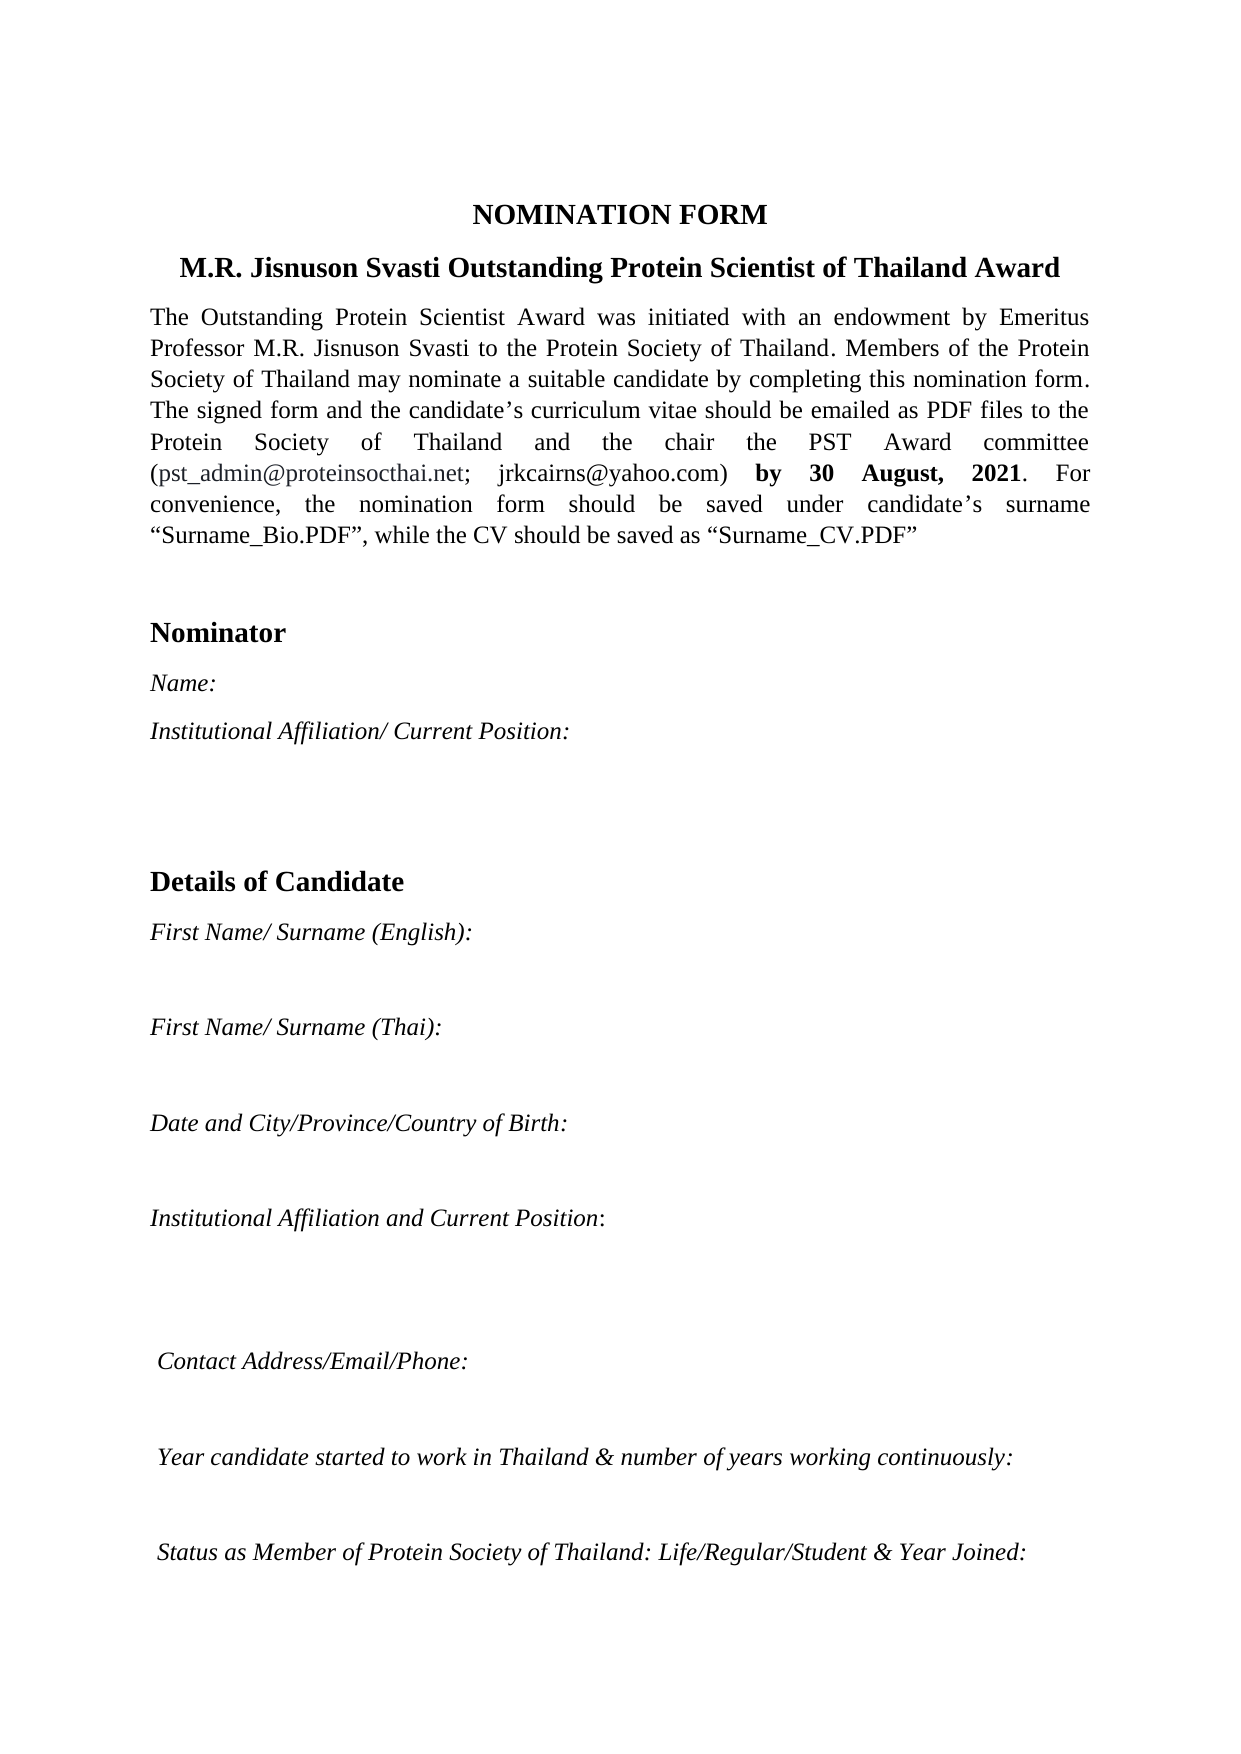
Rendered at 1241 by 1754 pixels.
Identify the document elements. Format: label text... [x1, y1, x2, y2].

text NOMINATION FORM [150, 197, 1090, 230]
text Status as Member of Protein Society of Thailand: Life/Regular/Student & Year Joined: [157, 1537, 1090, 1566]
text Nominator [150, 615, 1090, 649]
text First Name/ Surname (English): [150, 917, 1090, 946]
text Date and City/Province/Country of Birth: [150, 1108, 1090, 1136]
text First Name/ Surname (Thai): [150, 1012, 1090, 1041]
text Year candidate started to work in Thailand & number of years working continuously: [157, 1442, 1090, 1470]
text Institutional Affiliation and Current Position: [150, 1203, 1090, 1232]
text Institutional Affiliation/ Current Position: [150, 716, 1090, 744]
text Name: [150, 668, 1090, 697]
text Contact Address/Email/Phone: [157, 1346, 1090, 1375]
text The Outstanding Protein Scientist Award was initiated with an endowment by Emeritus Professor M.R. Jisnuson Svasti to the Protein Society of Thailand. Members of the Protein Society of Thailand may nominate a suitable candidate by completing this nomination form. The signed form and the candidate’s curriculum vitae should be emailed as PDF files to the Protein Society of Thailand and the chair the PST Award committee (pst_admin@proteinsocthai.net; jrkcairns@yahoo.com) by 30 August, 2021. For convenience, the nomination form should be saved under candidate’s surname “Surname_Bio.PDF”, while the CV should be saved as “Surname_CV.PDF” [150, 302, 1090, 548]
text Details of Candidate [150, 864, 1090, 897]
text M.R. Jisnuson Svasti Outstanding Protein Scientist of Thailand Award [150, 250, 1090, 283]
